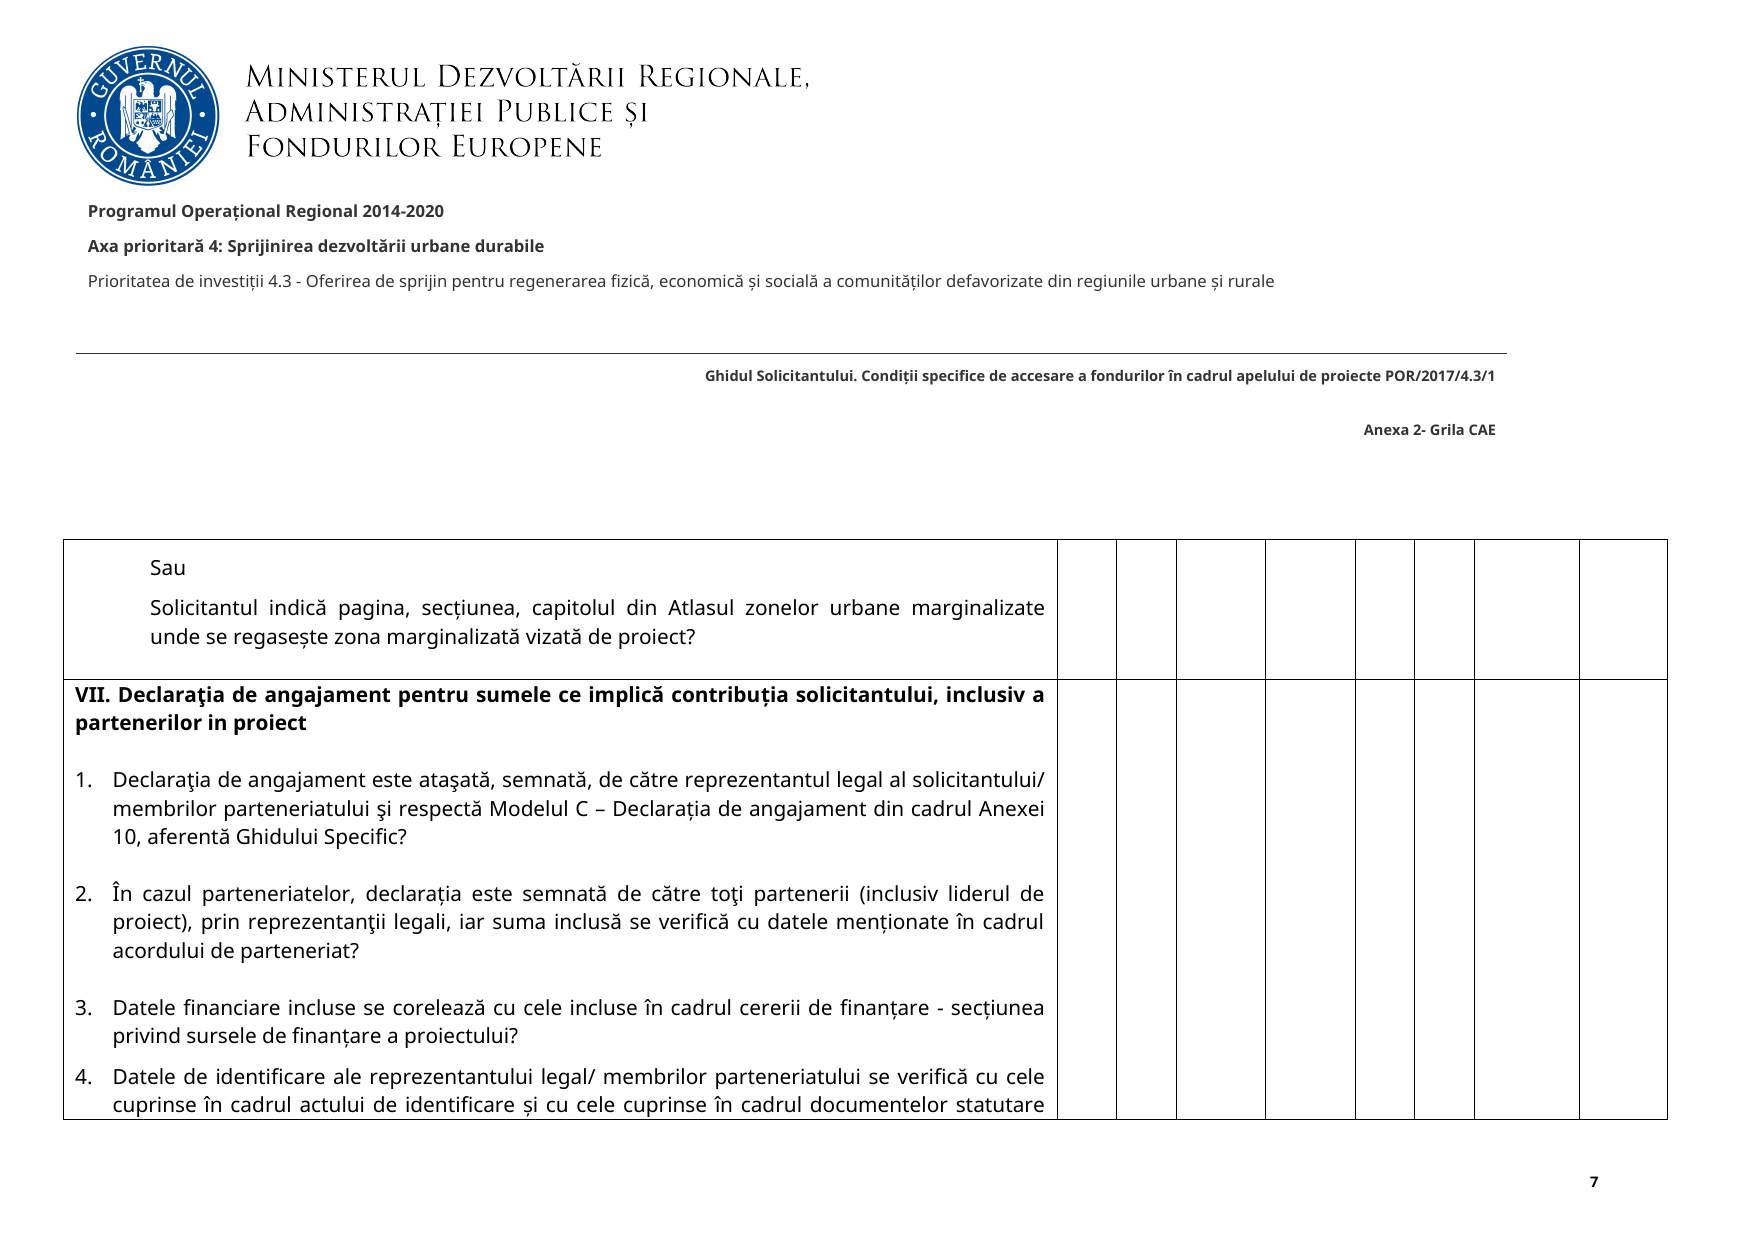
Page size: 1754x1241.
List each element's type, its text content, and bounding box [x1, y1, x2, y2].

table_cell [1058, 680, 1116, 1119]
table_cell [1177, 680, 1265, 1119]
table_cell VII. Declaraţia de angajament pentru sumele ce implică contribuția solicitantului, inclusiv a partenerilor in proiect Declaraţia de angajament este ataşată, semnată, de către reprezentantul legal al solicitantului/ membrilor parteneriatului şi respectă Modelul C – Declarația de angajament din cadrul Anexei 10, aferentă Ghidului Specific? În cazul parteneriatelor, declarația este semnată de către toţi partenerii (inclusiv liderul de proiect), prin reprezentanţii legali, iar suma inclusă se verifică cu datele menționate în cadrul acordului de parteneriat? Datele financiare incluse se corelează cu cele incluse în cadrul cererii de finanțare - secțiunea privind sursele de finanțare a proiectului? Datele de identificare ale reprezentantului legal/ membrilor parteneriatului se verifică cu cele cuprinse în cadrul actului de identificare și cu cele cuprinse în cadrul documentelor statutare anexate la cererea de finanțare? Contribuţia financiară proprie asumată prin declarația de angajament reprezintă minim rata de cofinanţare a beneficiarului prevăzută în Ghidul Specific? Contribuția financiară corespunde valorii din cadrul cererii de finanțare și din Acordul de parteneriat, dacă este cazul? Pentru proiectele de investiții pentru care execuția de lucrări a fost demarată, iar investițiile nu au fost încheiate în mod fizic, în cazul în care lucrările nu au fost implementate integral pâna la depunerea cererii de finanțare, precum și în cazul în care s-a atribuit contractul de lucrări înainte de depunerea cererii de finanțare, Contribuția financiară proprie asumată prin declarația de angajament se încadrează în sumele din hotărârea de aprobare a proiectului. [64, 680, 1057, 1119]
table_cell [1117, 540, 1176, 679]
table_cell [1356, 680, 1414, 1119]
table_cell [1415, 540, 1474, 679]
table_cell [1580, 540, 1667, 679]
table_cell [1177, 540, 1265, 679]
picture [75, 44, 820, 187]
table_cell [1580, 680, 1667, 1119]
table_cell [1266, 540, 1355, 679]
table_cell [1117, 680, 1176, 1119]
table_cell [1058, 540, 1116, 679]
table_cell [1475, 540, 1579, 679]
table_cell [1266, 680, 1355, 1119]
table_cell VI.Locul de implementare a proiectului Locul de implementare a proiectului este situat în municipiile reședință de județ din regiunea de dezvoltare în care a fost depusă cererea de finanțare? În cazul parteneriatelor, proiectele depuse au fost incluse în zona de studiu a SIDU? Locul de implementare a proiectului nu este situat în teritoriul acoperit de ITI Delta Dunării? Zona vizată de proiect este o zona marginalizată identificată în Atlasul zonelor urbane marginalizate După caz: Este anexat chestionarul completat privind zonele urbane marginalizate / Anexa 3 la Atlasul zonelor urbane marginalizate –(http://www.inforegio.ro/images/Publicatii/Atlas%20zone%20urbane%20marginalizate.pdf) Sau Solicitantul indică pagina, secțiunea, capitolul din Atlasul zonelor urbane marginalizate unde se regasește zona marginalizată vizată de proiect? [64, 540, 1057, 679]
table_cell [1475, 680, 1579, 1119]
table_cell [1356, 540, 1414, 679]
table_cell [1415, 680, 1474, 1119]
